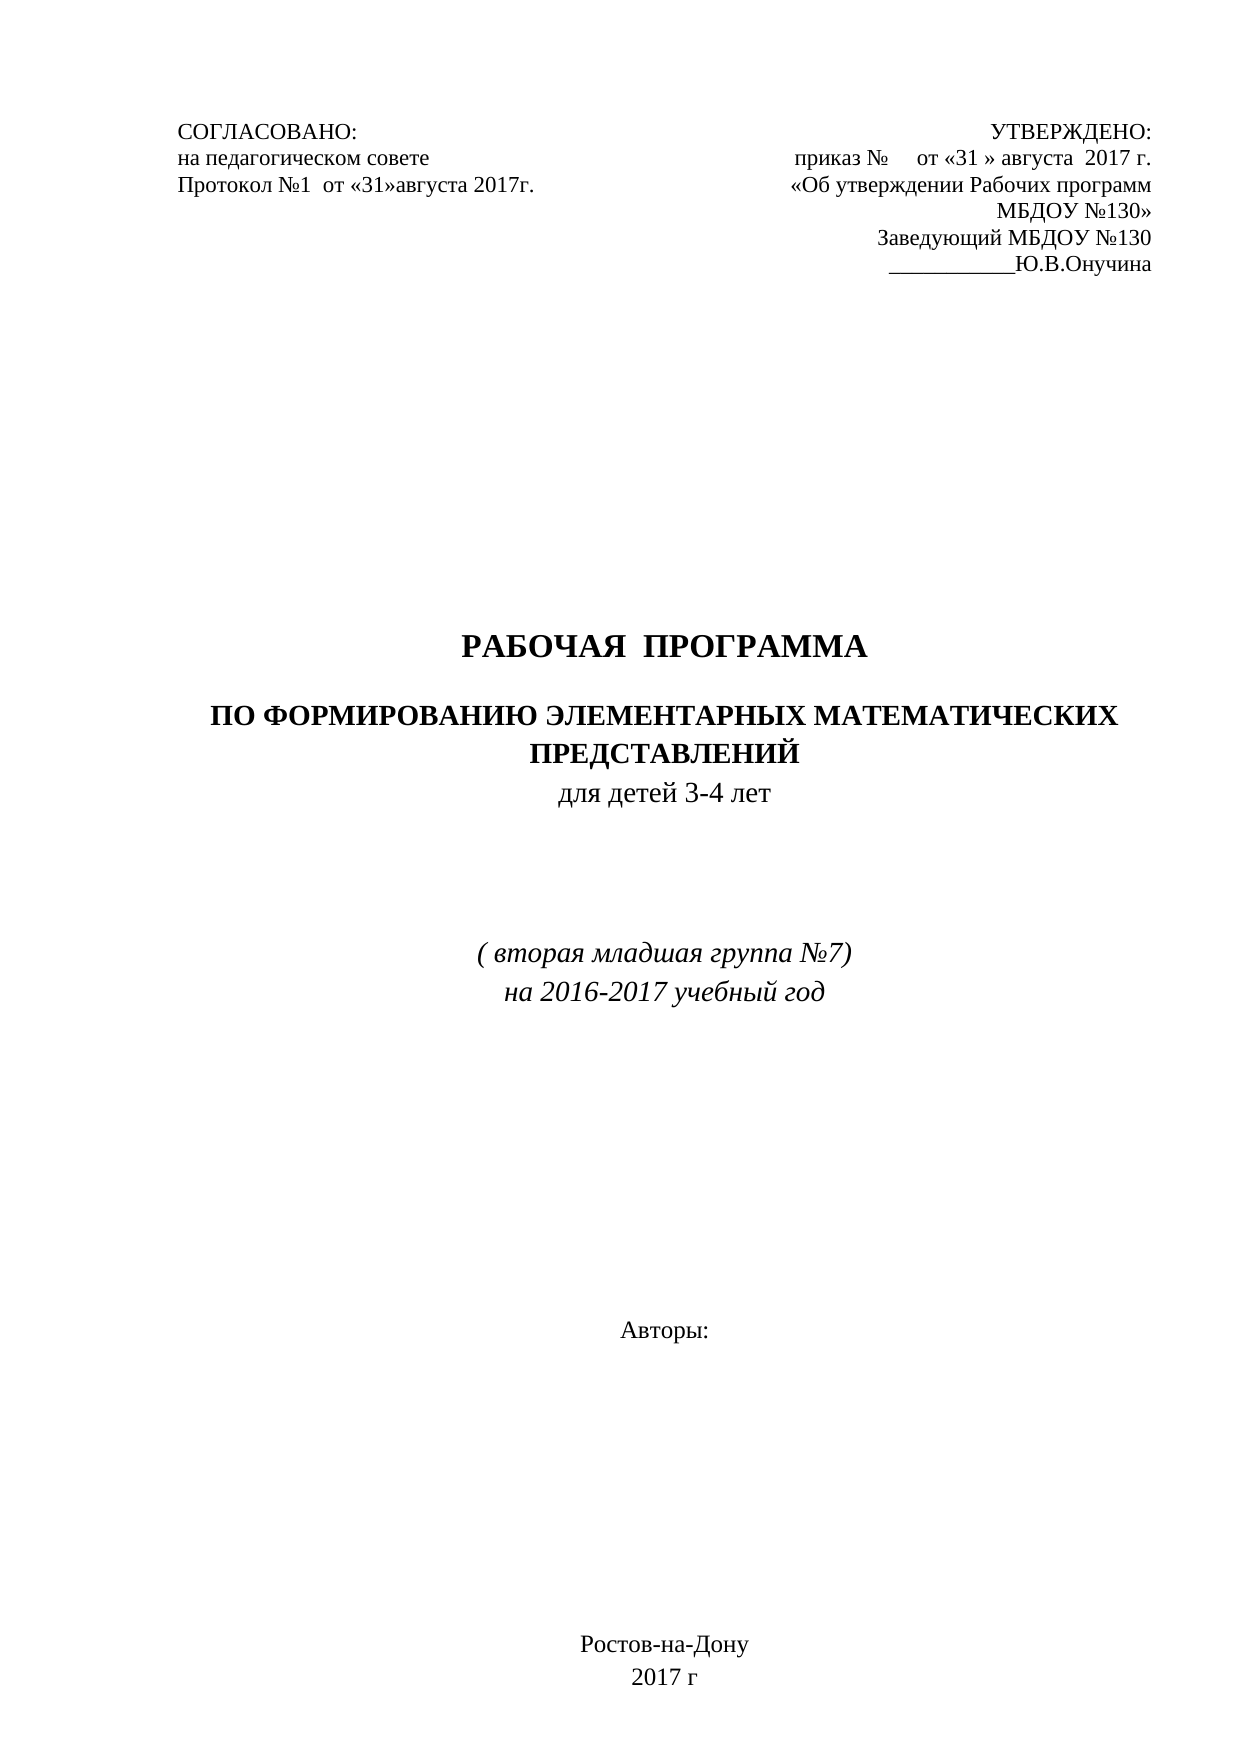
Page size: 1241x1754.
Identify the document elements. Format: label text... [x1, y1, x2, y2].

text Ростов-на-Дону [177, 1629, 1152, 1658]
text 2017 г [177, 1662, 1152, 1691]
text РАБОЧАЯ ПРОГРАММА [177, 626, 1152, 664]
text для детей 3-4 лет [177, 775, 1152, 808]
table_header УТВЕРЖДЕНО: приказ № от «31 » августа 2017 г. «Об утверждении Рабочих программ МБДОУ №130» Заведующий МБДОУ №130 ___________Ю.В.Онучина [738, 118, 1163, 305]
table_header СОГЛАСОВАНО: на педагогическом совете Протокол №1 от «31»августа 2017г. [166, 118, 738, 305]
text Авторы: [177, 1315, 1152, 1344]
text на 2016-2017 учебный год [177, 974, 1152, 1008]
text ( вторая младшая группа №7) [177, 936, 1152, 969]
text ПО ФОРМИРОВАНИЮ ЭЛЕМЕНТАРНЫХ МАТЕМАТИЧЕСКИХ ПРЕДСТАВЛЕНИЙ [177, 698, 1152, 770]
